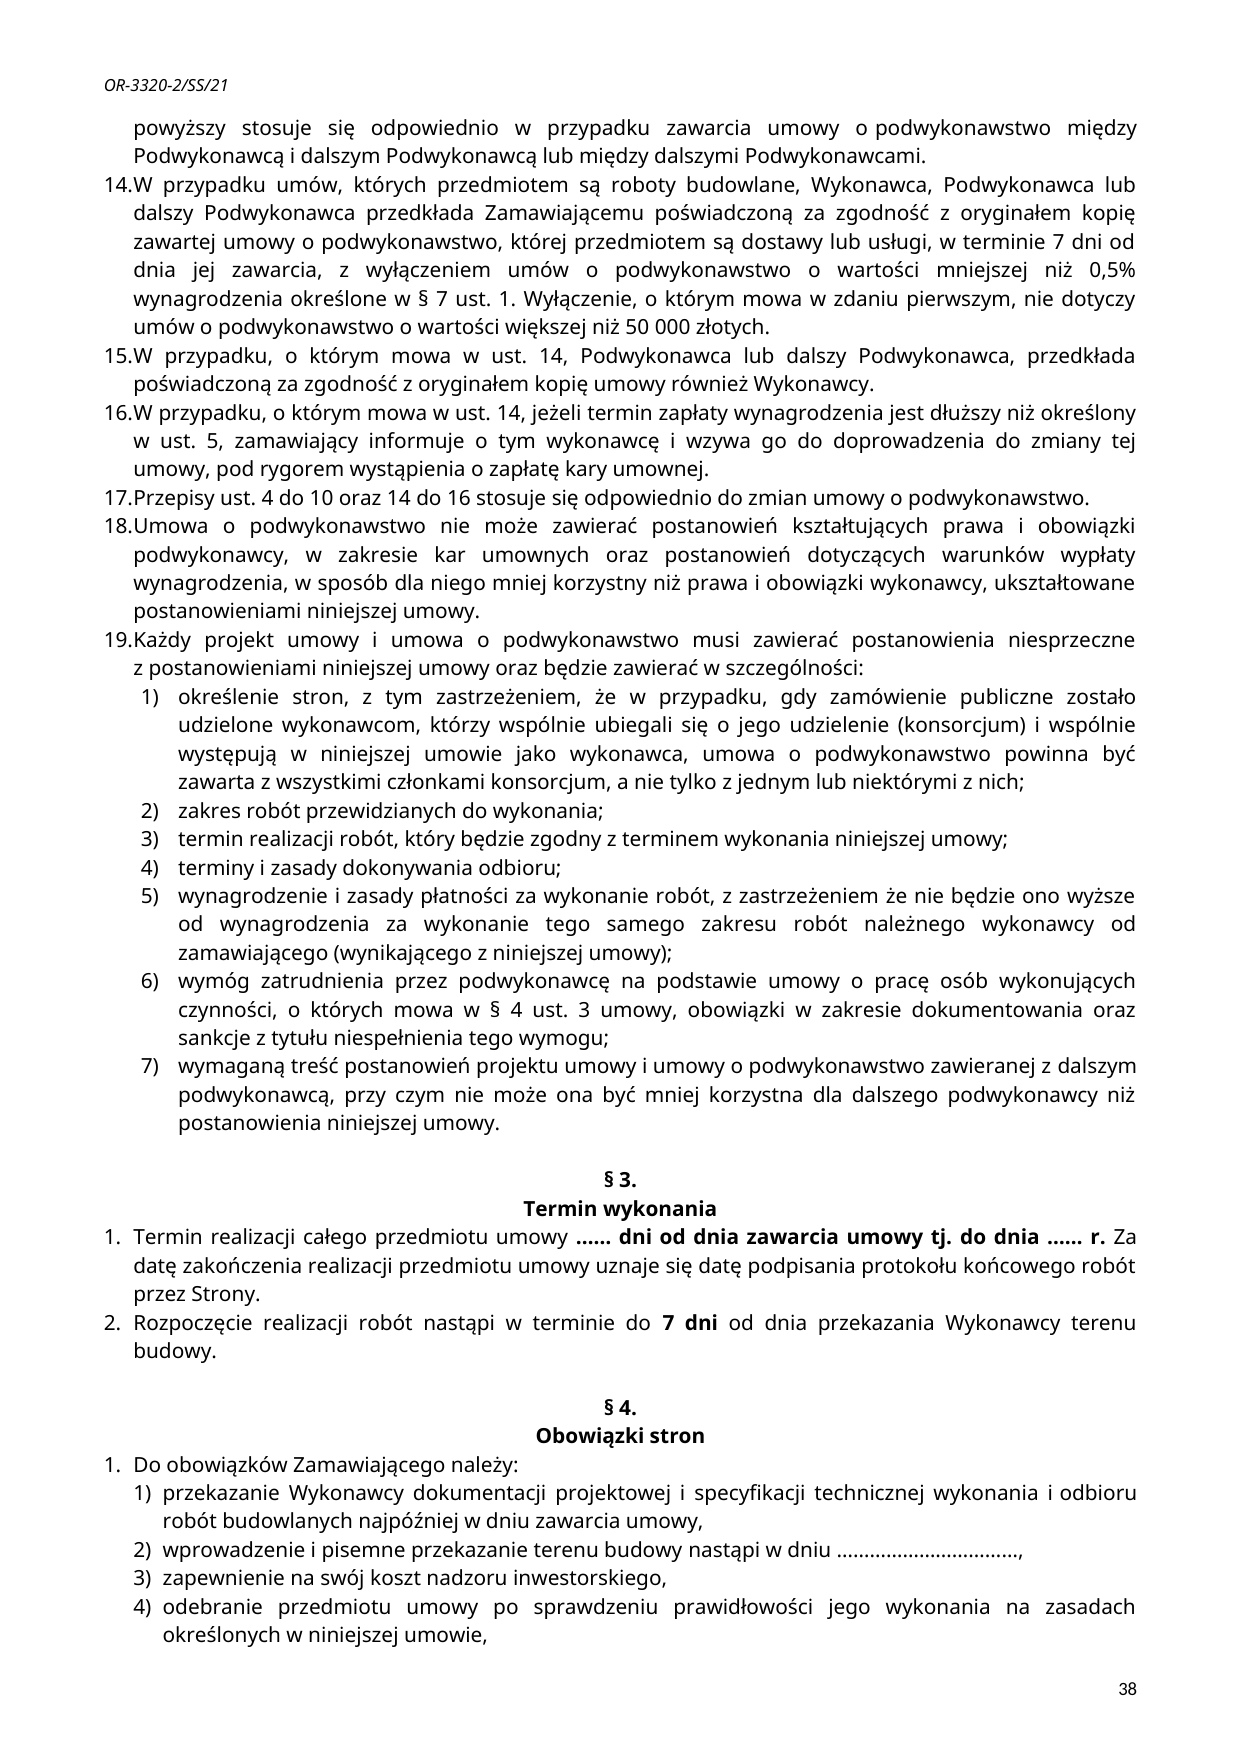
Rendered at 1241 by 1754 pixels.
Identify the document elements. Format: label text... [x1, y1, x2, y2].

list Termin realizacji całego przedmiotu umowy …… dni od dnia zawarcia umowy tj. do dnia …… r. Za datę zakończenia realizacji przedmiotu umowy uznaje się datę podpisania protokołu końcowego robót przez Strony. [103, 1222, 1137, 1308]
list Do obowiązków Zamawiającego należy: [103, 1450, 1137, 1478]
list W przypadku umów, których przedmiotem są roboty budowlane, Wykonawca, Podwykonawca lub dalszy Podwykonawca przedkłada Zamawiającemu poświadczoną za zgodność z oryginałem kopię zawartej umowy o podwykonawstwo, której przedmiotem są dostawy lub usługi, w terminie 7 dni od dnia jej zawarcia, z wyłączeniem umów o podwykonawstwo o wartości mniejszej niż 0,5% wynagrodzenia określone w § 7 ust. 1. Wyłączenie, o którym mowa w zdaniu pierwszym, nie dotyczy umów o podwykonawstwo o wartości większej niż 50 000 złotych. [103, 170, 1137, 341]
list wymóg zatrudnienia przez podwykonawcę na podstawie umowy o pracę osób wykonujących czynności, o których mowa w § 4 ust. 3 umowy, obowiązki w zakresie dokumentowania oraz sankcje z tytułu niespełnienia tego wymogu; [141, 966, 1137, 1052]
text Obowiązki stron [103, 1421, 1137, 1450]
list W przypadku, o którym mowa w ust. 14, jeżeli termin zapłaty wynagrodzenia jest dłuższy niż określony w ust. 5, zamawiający informuje o tym wykonawcę i wzywa go do doprowadzenia do zmiany tej umowy, pod rygorem wystąpienia o zapłatę kary umownej. [103, 398, 1137, 483]
list wynagrodzenie i zasady płatności za wykonanie robót, z zastrzeżeniem że nie będzie ono wyższe od wynagrodzenia za wykonanie tego samego zakresu robót należnego wykonawcy od zamawiającego (wynikającego z niniejszej umowy); [141, 881, 1137, 966]
list przekazanie Wykonawcy dokumentacji projektowej i specyfikacji technicznej wykonania i odbioru robót budowlanych najpóźniej w dniu zawarcia umowy, [133, 1478, 1137, 1535]
list terminy i zasady dokonywania odbioru; [141, 853, 1137, 881]
list określenie stron, z tym zastrzeżeniem, że w przypadku, gdy zamówienie publiczne zostało udzielone wykonawcom, którzy wspólnie ubiegali się o jego udzielenie (konsorcjum) i wspólnie występują w niniejszej umowie jako wykonawca, umowa o podwykonawstwo powinna być zawarta z wszystkimi członkami konsorcjum, a nie tylko z jednym lub niektórymi z nich; [141, 682, 1137, 796]
list Rozpoczęcie realizacji robót nastąpi w terminie do 7 dni od dnia przekazania Wykonawcy terenu budowy. [103, 1308, 1137, 1364]
list zakres robót przewidzianych do wykonania; [141, 796, 1137, 824]
text Termin wykonania [103, 1194, 1137, 1222]
list Przepisy ust. 4 do 10 oraz 14 do 16 stosuje się odpowiednio do zmian umowy o podwykonawstwo. [103, 483, 1137, 511]
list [103, 113, 1137, 170]
list Każdy projekt umowy i umowa o podwykonawstwo musi zawierać postanowienia niesprzeczne z postanowieniami niniejszej umowy oraz będzie zawierać w szczególności: [103, 625, 1137, 682]
list Umowa o podwykonawstwo nie może zawierać postanowień kształtujących prawa i obowiązki podwykonawcy, w zakresie kar umownych oraz postanowień dotyczących warunków wypłaty wynagrodzenia, w sposób dla niego mniej korzystny niż prawa i obowiązki wykonawcy, ukształtowane postanowieniami niniejszej umowy. [103, 511, 1137, 625]
list wymaganą treść postanowień projektu umowy i umowy o podwykonawstwo zawieranej z dalszym podwykonawcą, przy czym nie może ona być mniej korzystna dla dalszego podwykonawcy niż postanowienia niniejszej umowy. [141, 1052, 1137, 1137]
text § 4. [103, 1393, 1137, 1421]
list odebranie przedmiotu umowy po sprawdzeniu prawidłowości jego wykonania na zasadach określonych w niniejszej umowie, [133, 1592, 1137, 1649]
text § 3. [103, 1165, 1137, 1194]
list termin realizacji robót, który będzie zgodny z terminem wykonania niniejszej umowy; [141, 824, 1137, 853]
list W przypadku, o którym mowa w ust. 14, Podwykonawca lub dalszy Podwykonawca, przedkłada poświadczoną za zgodność z oryginałem kopię umowy również Wykonawcy. [103, 341, 1137, 398]
list zapewnienie na swój koszt nadzoru inwestorskiego, [133, 1563, 1137, 1592]
list wprowadzenie i pisemne przekazanie terenu budowy nastąpi w dniu ……………………………, [133, 1535, 1137, 1563]
